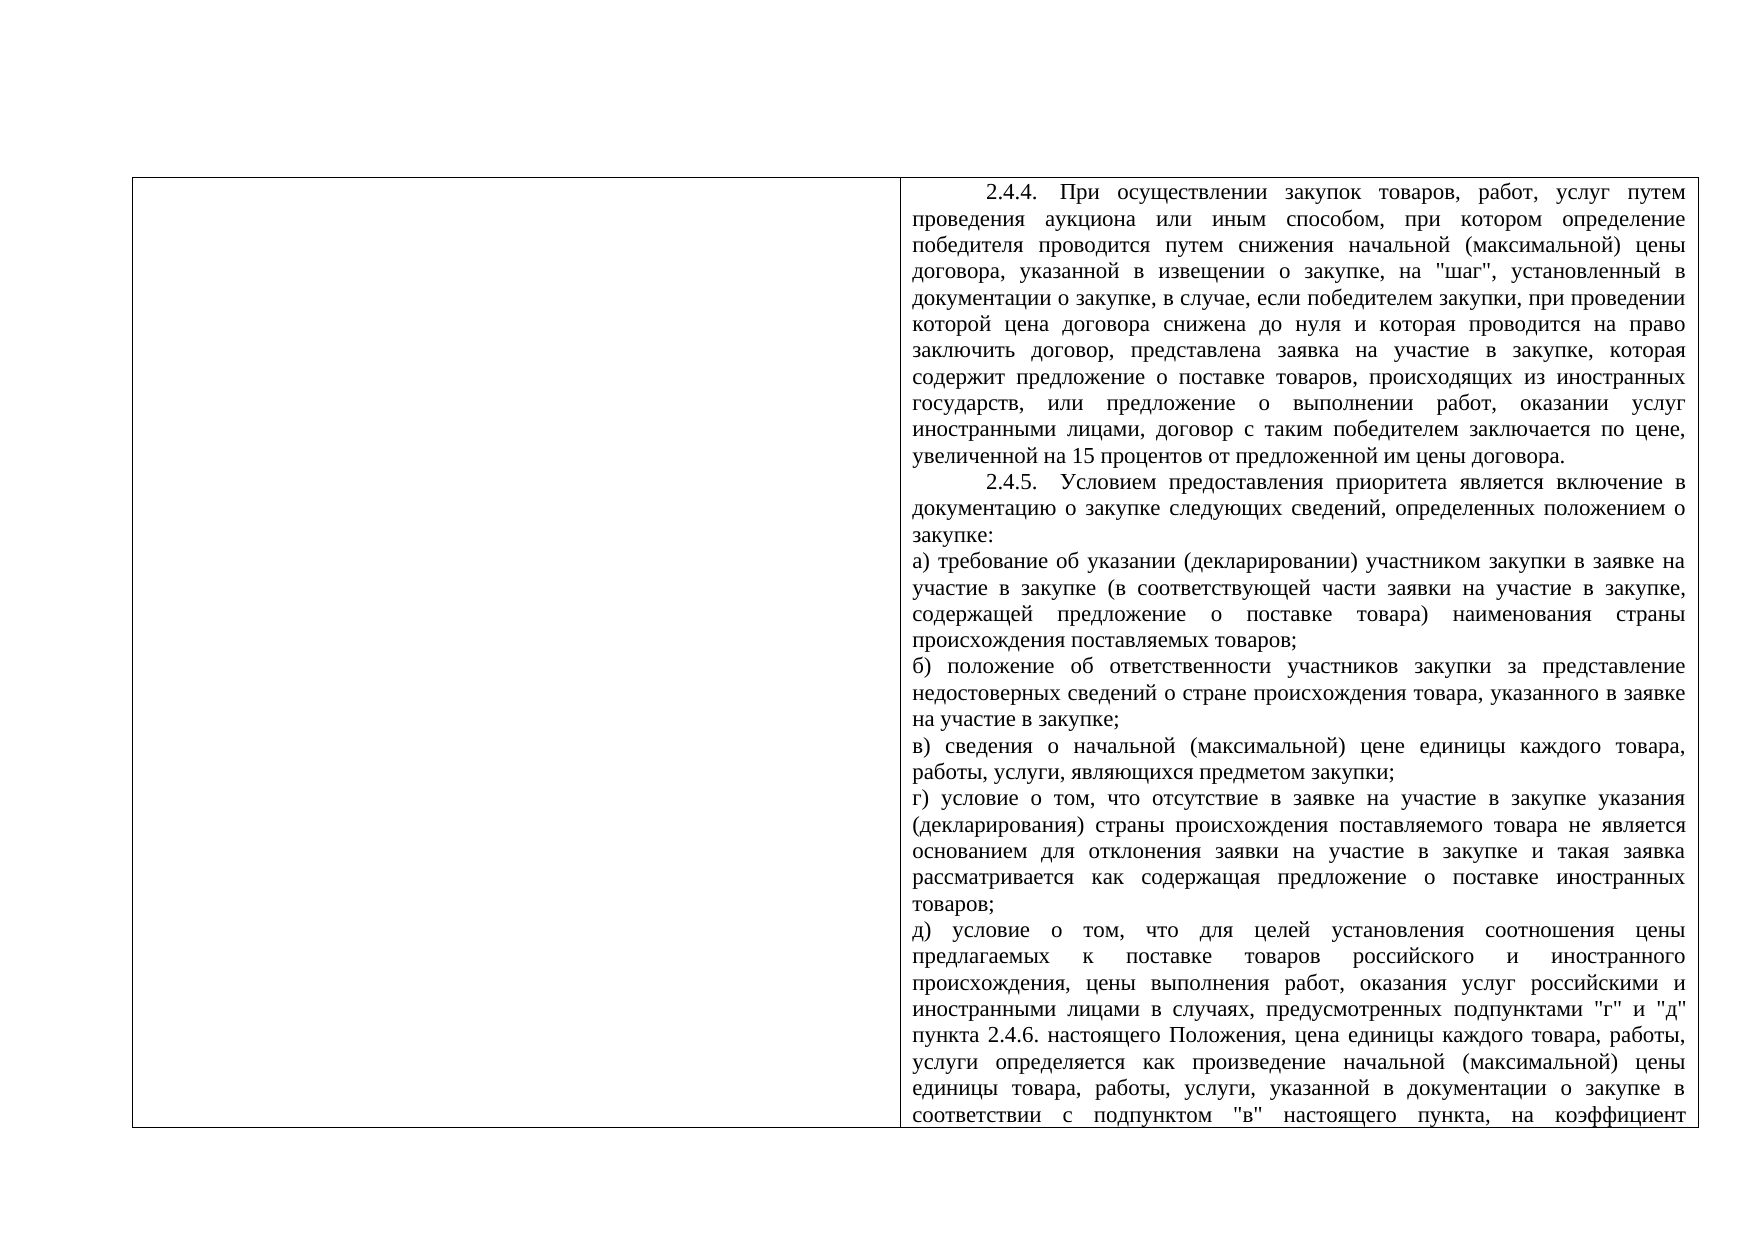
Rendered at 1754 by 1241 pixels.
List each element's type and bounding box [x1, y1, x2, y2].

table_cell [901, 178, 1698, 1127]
table_cell [133, 178, 900, 1127]
